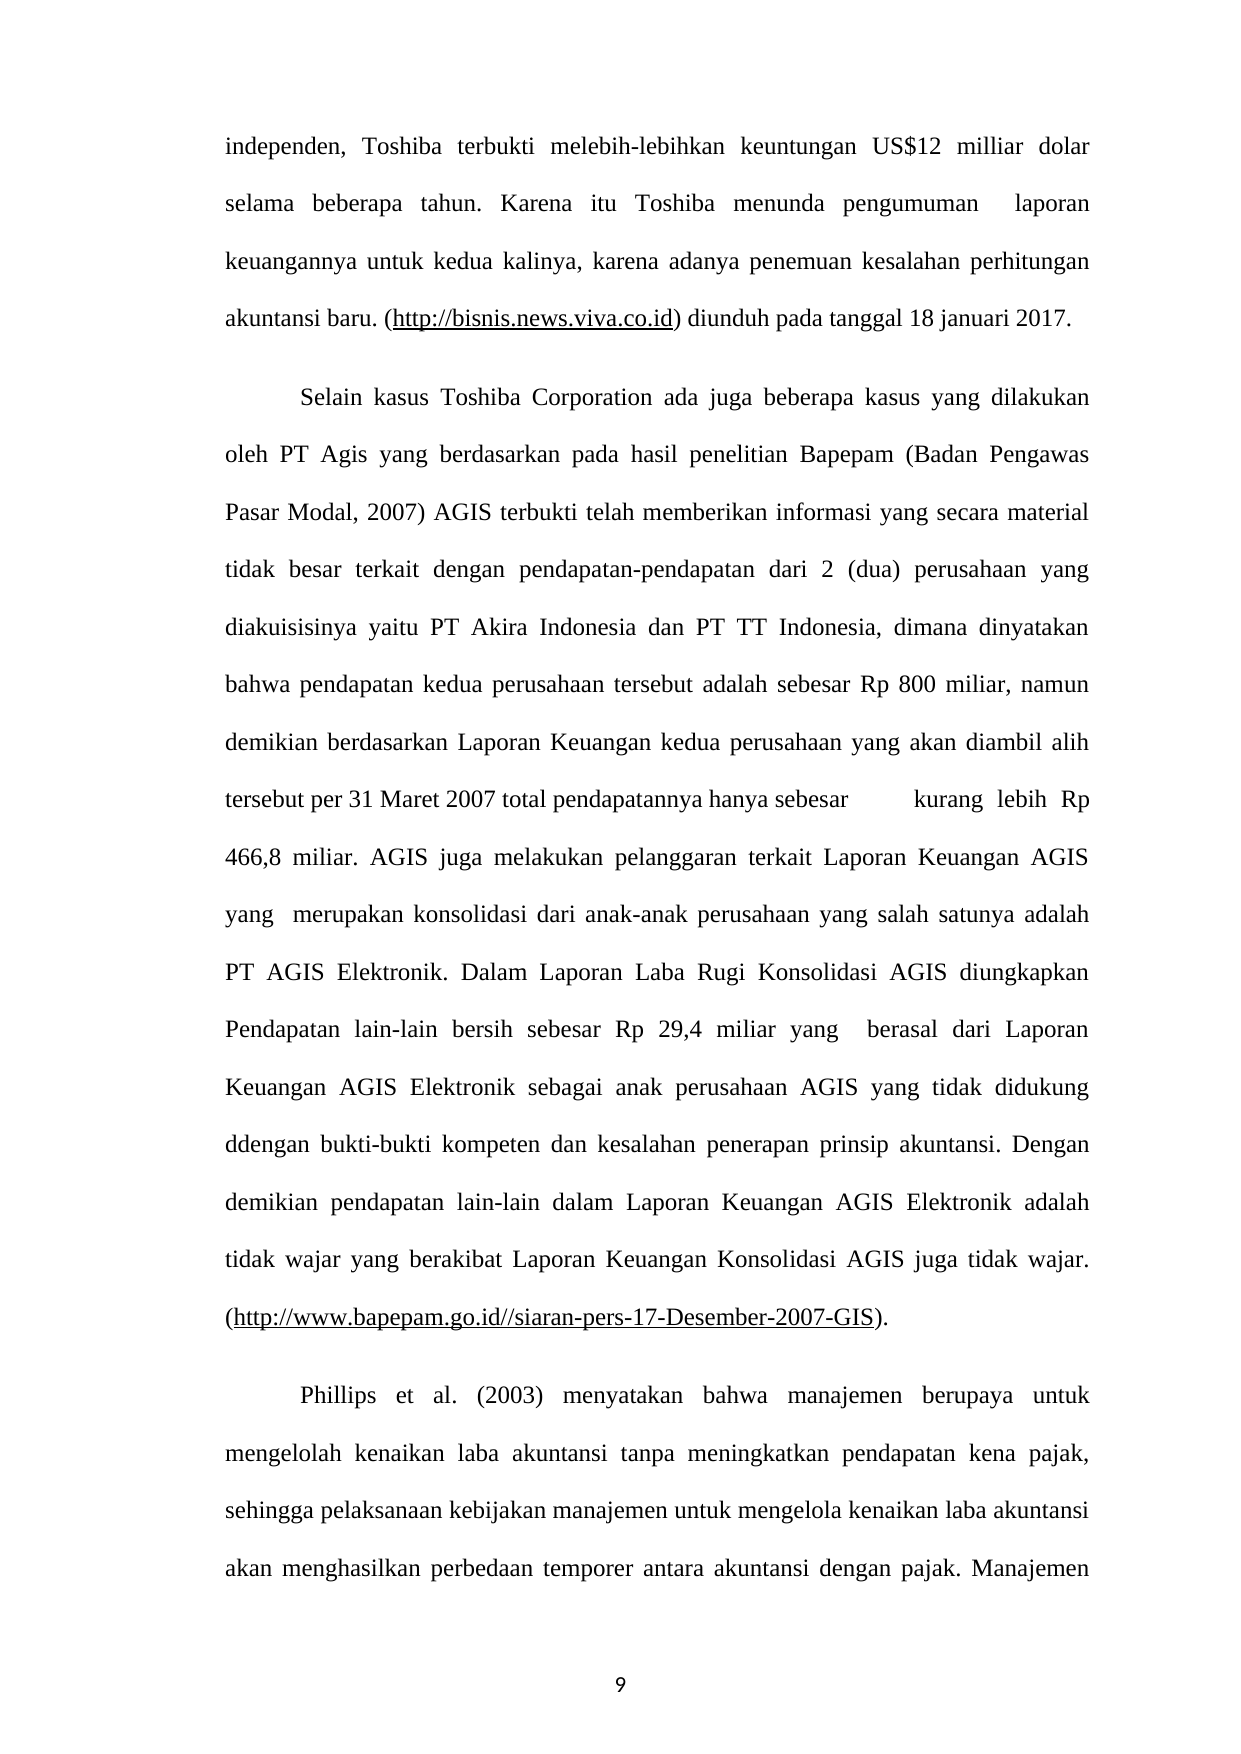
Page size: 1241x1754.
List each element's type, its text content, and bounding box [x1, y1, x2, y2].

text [225, 131, 1090, 332]
text Selain kasus Toshiba Corporation ada juga beberapa kasus yang dilakukan oleh PT Agis yang berdasarkan pada hasil penelitian Bapepam (Badan Pengawas Pasar Modal, 2007) AGIS terbukti telah memberikan informasi yang secara material tidak besar terkait dengan pendapatan-pendapatan dari 2 (dua) perusahaan yang diakuisisinya yaitu PT Akira Indonesia dan PT TT Indonesia, dimana dinyatakan bahwa pendapatan kedua perusahaan tersebut adalah sebesar Rp 800 miliar, namun demikian berdasarkan Laporan Keuangan kedua perusahaan yang akan diambil alih tersebut per 31 Maret 2007 total pendapatannya hanya sebesar kurang lebih Rp 466,8 miliar. AGIS juga melakukan pelanggaran terkait Laporan Keuangan AGIS yang merupakan konsolidasi dari anak-anak perusahaan yang salah satunya adalah PT AGIS Elektronik. Dalam Laporan Laba Rugi Konsolidasi AGIS diungkapkan Pendapatan lain-lain bersih sebesar Rp 29,4 miliar yang berasal dari Laporan Keuangan AGIS Elektronik sebagai anak perusahaan AGIS yang tidak didukung ddengan bukti-bukti kompeten dan kesalahan penerapan prinsip akuntansi. Dengan demikian pendapatan lain-lain dalam Laporan Keuangan AGIS Elektronik adalah tidak wajar yang berakibat Laporan Keuangan Konsolidasi AGIS juga tidak wajar. (http://www.bapepam.go.id//siaran-pers-17-Desember-2007-GIS). [225, 382, 1090, 1331]
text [225, 1380, 1090, 1581]
